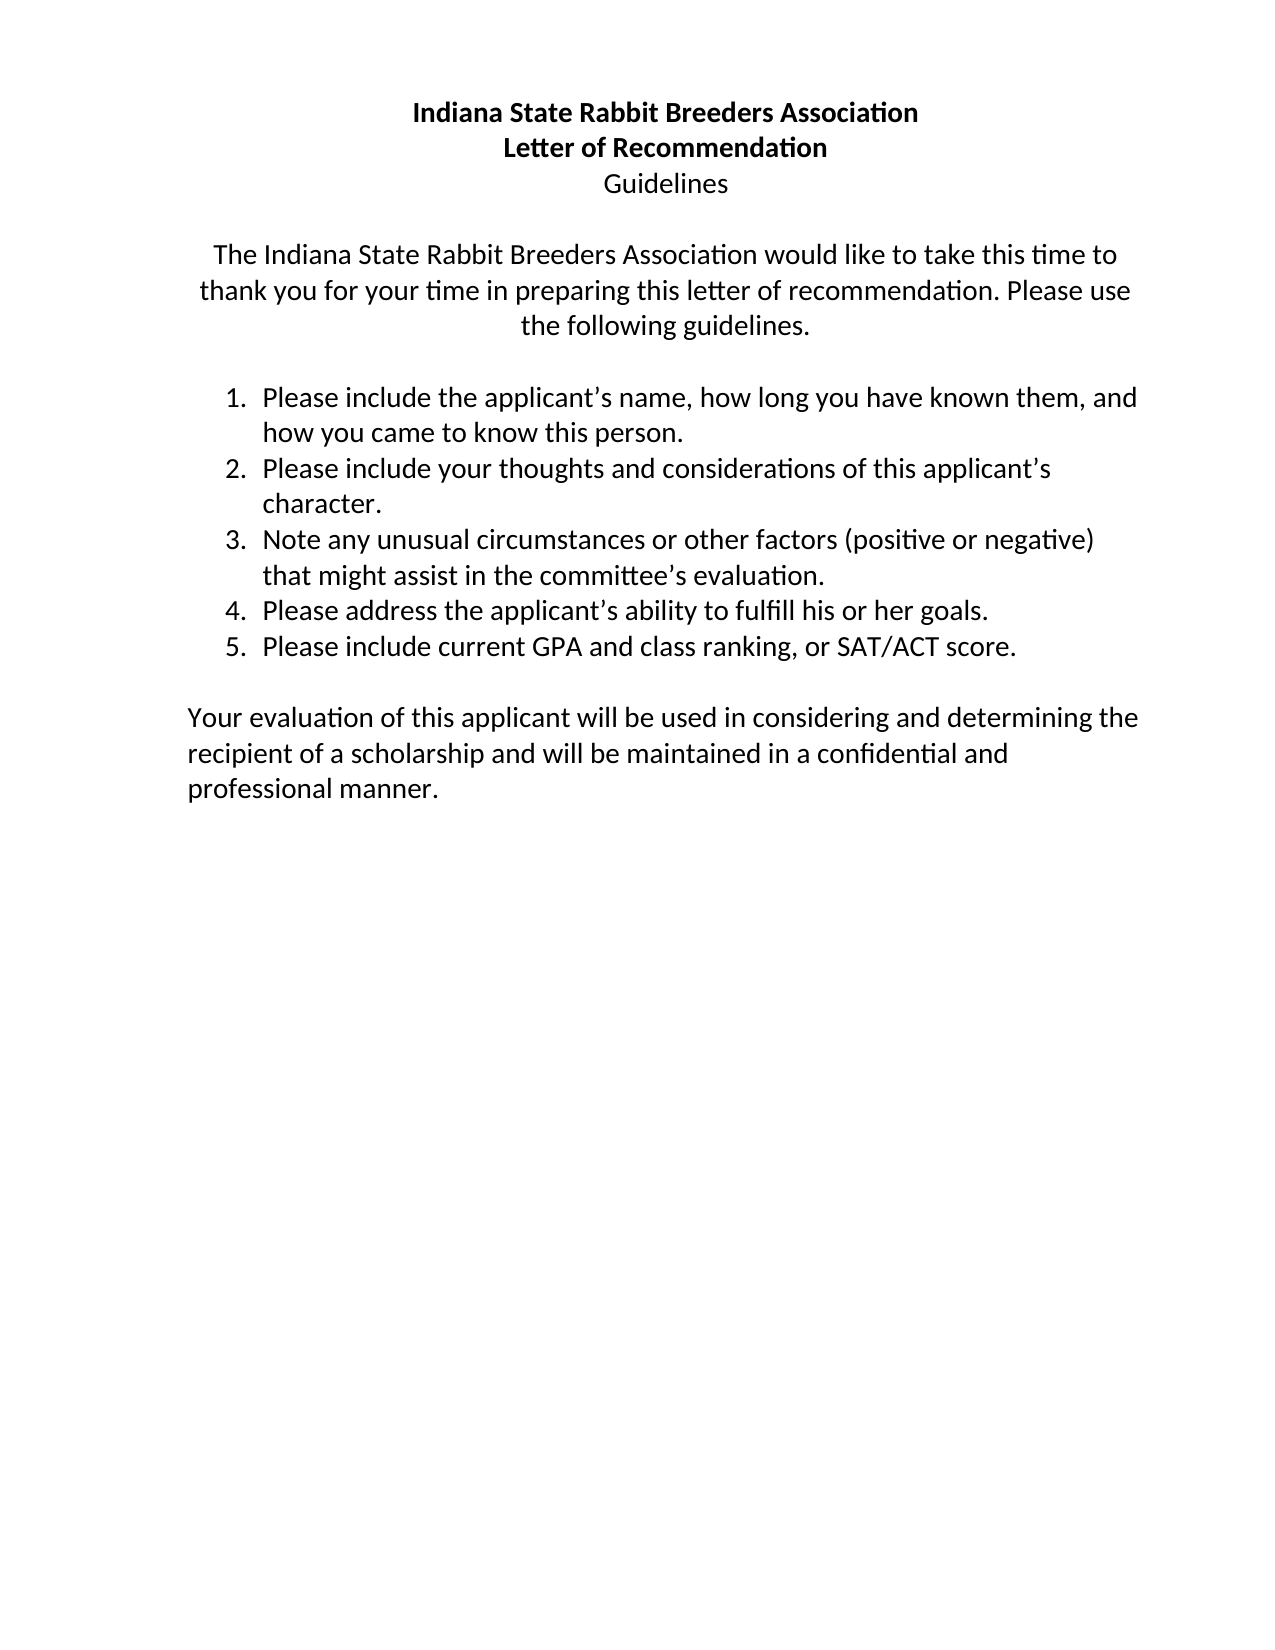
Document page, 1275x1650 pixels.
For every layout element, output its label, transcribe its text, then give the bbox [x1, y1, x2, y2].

text The Indiana State Rabbit Breeders Association would like to take this time to thank you for your time in preparing this letter of recommendation. Please use the following guidelines. [187, 236, 1144, 343]
list Please include the applicant’s name, how long you have known them, and how you came to know this person. [225, 379, 1144, 450]
list Please include current GPA and class ranking, or SAT/ACT score. [225, 628, 1144, 664]
text Guidelines [187, 165, 1144, 201]
text Letter of Recommendation [187, 129, 1144, 165]
text Your evaluation of this applicant will be used in considering and determining the recipient of a scholarship and will be maintained in a confidential and professional manner. [187, 699, 1144, 806]
text Indiana State Rabbit Breeders Association [187, 94, 1144, 129]
list Please include your thoughts and considerations of this applicant’s character. [225, 450, 1144, 521]
list Please address the applicant’s ability to fulfill his or her goals. [225, 592, 1144, 628]
list Note any unusual circumstances or other factors (positive or negative) that might assist in the committee’s evaluation. [225, 521, 1144, 592]
